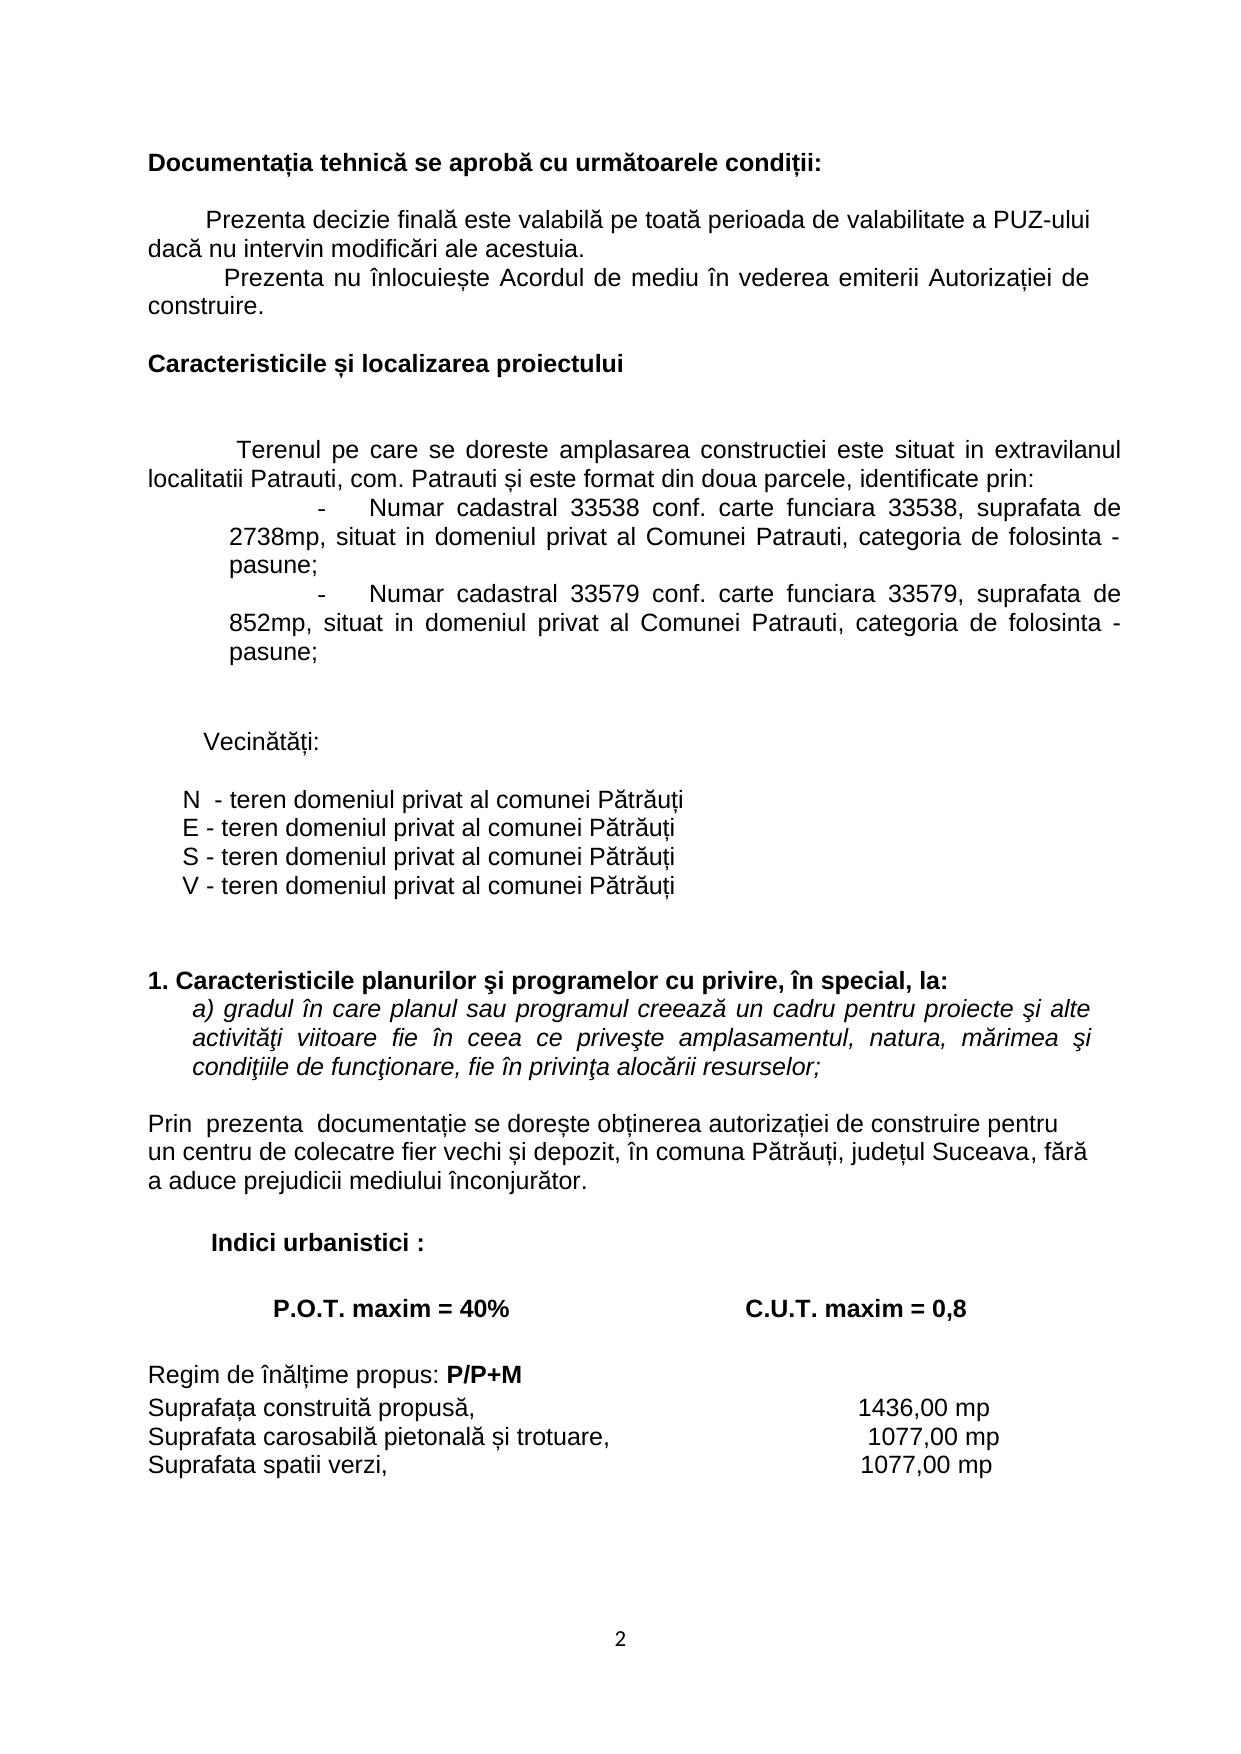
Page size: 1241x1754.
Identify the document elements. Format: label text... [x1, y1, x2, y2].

text S - teren domeniul privat al comunei Pătrăuți [148, 842, 1093, 871]
text Prezenta decizie finală este valabilă pe toată perioada de valabilitate a PUZ-ului dacă nu intervin modificări ale acestuia. [148, 205, 1093, 263]
text Prin prezenta documentație se dorește obținerea autorizației de construire pentru un centru de colecatre fier vechi și depozit, în comuna Pătrăuți, județul Suceava, fără a aduce prejudicii mediului înconjurător. [148, 1109, 1093, 1195]
list Suprafata spatii verzi, 1077,00 mp [148, 1451, 1093, 1479]
list Suprafața construită propusă, 1436,00 mp [148, 1393, 1093, 1422]
text E - teren domeniul privat al comunei Pătrăuți [148, 813, 1093, 842]
text Documentația tehnică se aprobă cu următoarele condiții: [148, 148, 1093, 176]
text N - teren domeniul privat al comunei Pătrăuți [148, 784, 1093, 813]
text Terenul pe care se doreste amplasarea constructiei este situat in extravilanul localitatii Patrauti, com. Patrauti și este format din doua parcele, identificate prin: [148, 435, 1122, 493]
text 1. Caracteristicile planurilor şi programelor cu privire, în special, la: [148, 966, 1093, 994]
text Regim de înălțime propus: P/P+M [148, 1360, 1093, 1389]
list Suprafata carosabilă pietonală și trotuare, 1077,00 mp [148, 1422, 1093, 1451]
text P.O.T. maxim = 40% C.U.T. maxim = 0,8 [148, 1294, 1093, 1323]
list Numar cadastral 33538 conf. carte funciara 33538, suprafata de 2738mp, situat in domeniul privat al Comunei Patrauti, categoria de folosinta - pasune; [229, 493, 1122, 579]
text a) gradul în care planul sau programul creează un cadru pentru proiecte şi alte activităţi viitoare fie în ceea ce priveşte amplasamentul, natura, mărimea şi condiţiile de funcţionare, fie în privinţa alocării resurselor; [192, 994, 1093, 1081]
text Prezenta nu înlocuiește Acordul de mediu în vederea emiterii Autorizației de construire. [148, 263, 1093, 320]
list Numar cadastral 33579 conf. carte funciara 33579, suprafata de 852mp, situat in domeniul privat al Comunei Patrauti, categoria de folosinta - pasune; [229, 579, 1122, 665]
text V - teren domeniul privat al comunei Pătrăuți [148, 871, 1093, 899]
text Caracteristicile și localizarea proiectului [148, 349, 1093, 378]
text Vecinătăți: [148, 727, 1093, 756]
text Indici urbanistici : [148, 1228, 1093, 1257]
